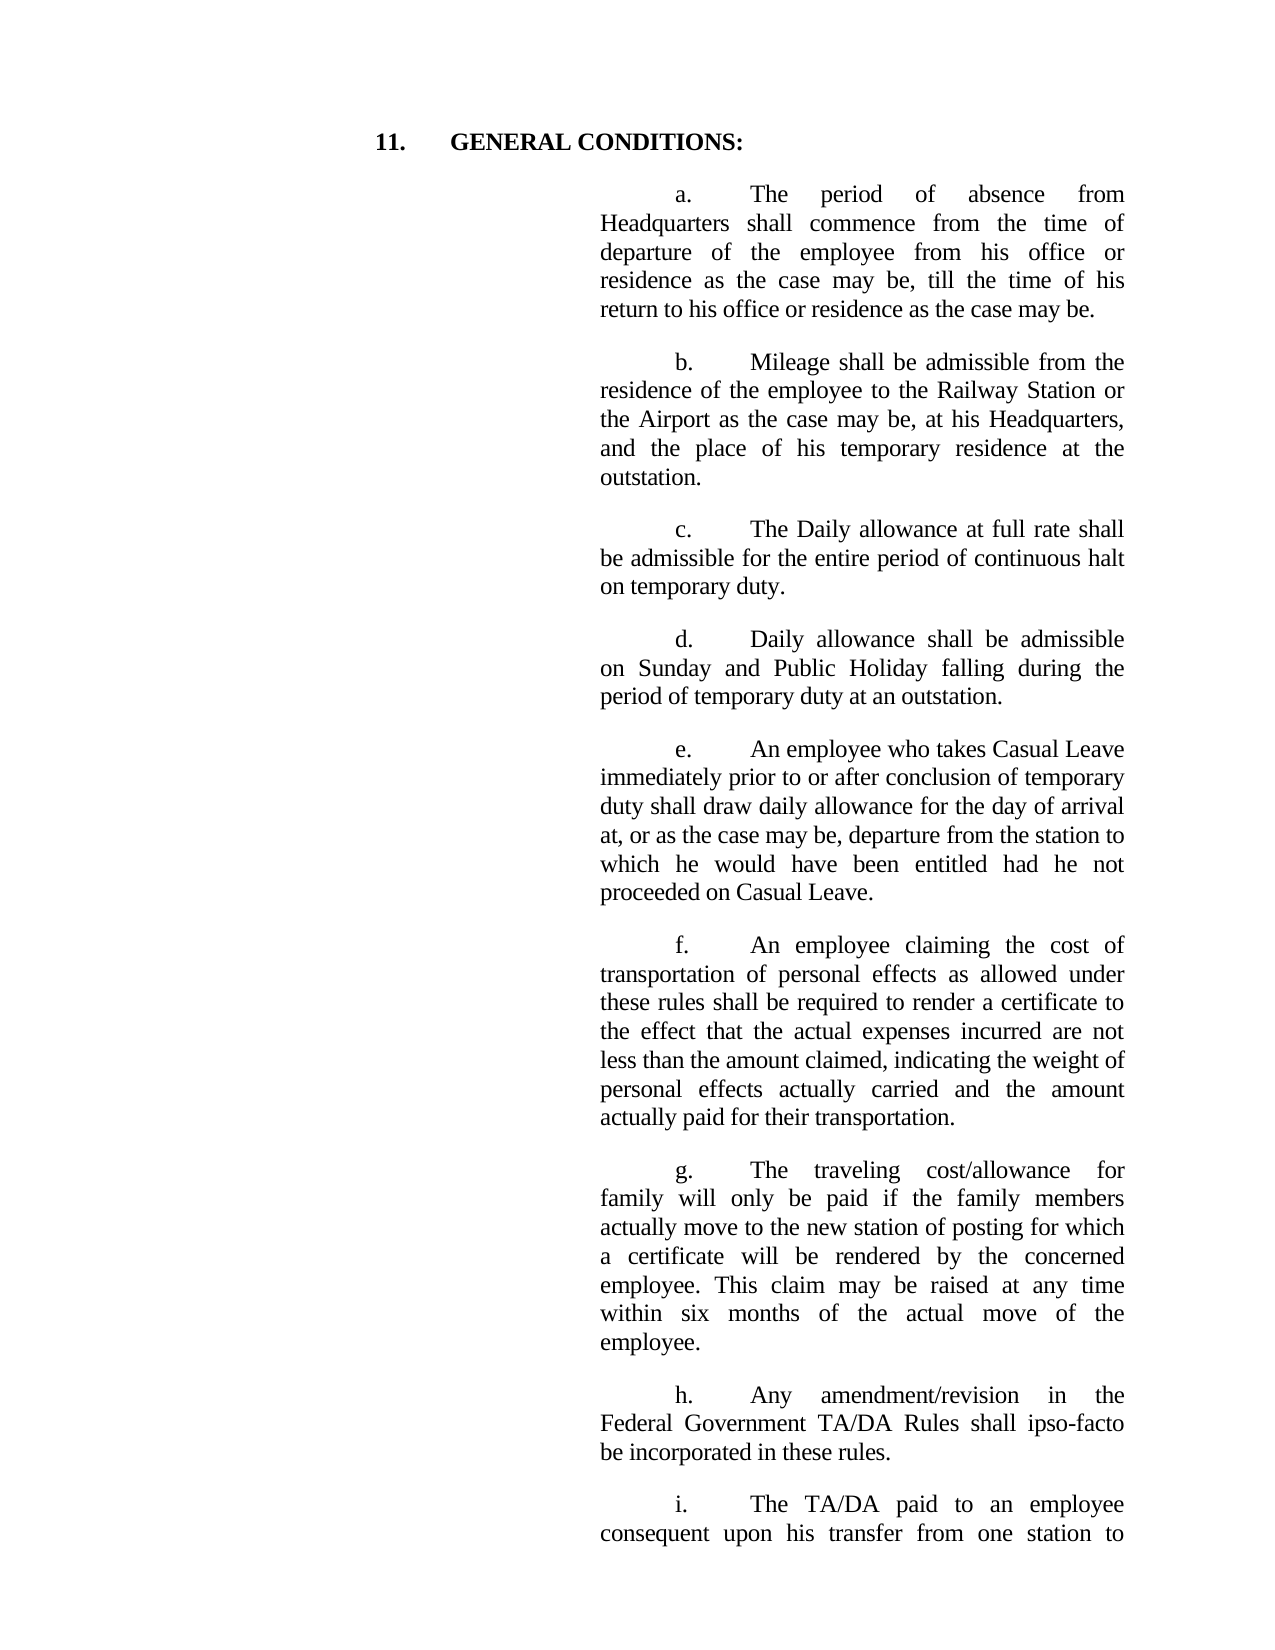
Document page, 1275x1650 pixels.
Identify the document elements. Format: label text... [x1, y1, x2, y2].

text a. The period of absence from Headquarters shall commence from the time of departure of the employee from his office or residence as the case may be, till the time of his return to his office or residence as the case may be. [225, 179, 1125, 323]
text f. An employee claiming the cost of transportation of personal effects as allowed under these rules shall be required to render a certificate to the effect that the actual expenses incurred are not less than the amount claimed, indicating the weight of personal effects actually carried and the amount actually paid for their transportation. [225, 930, 1125, 1131]
text c. The Daily allowance at full rate shall be admissible for the entire period of continuous halt on temporary duty. [225, 514, 1125, 600]
text 11. GENERAL CONDITIONS: [225, 127, 1125, 156]
text h. Any amendment/revision in the Federal Government TA/DA Rules shall ipso-facto be incorporated in these rules. [225, 1380, 1125, 1466]
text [225, 1489, 1125, 1547]
text d. Daily allowance shall be admissible on Sunday and Public Holiday falling during the period of temporary duty at an outstation. [225, 624, 1125, 710]
text b. Mileage shall be admissible from the residence of the employee to the Railway Station or the Airport as the case may be, at his Headquarters, and the place of his temporary residence at the outstation. [225, 347, 1125, 490]
text g. The traveling cost/allowance for family will only be paid if the family members actually move to the new station of posting for which a certificate will be rendered by the concerned employee. This claim may be raised at any time within six months of the actual move of the employee. [225, 1155, 1125, 1356]
text e. An employee who takes Casual Leave immediately prior to or after conclusion of temporary duty shall draw daily allowance for the day of arrival at, or as the case may be, departure from the station to which he would have been entitled had he not proceeded on Casual Leave. [225, 734, 1125, 906]
